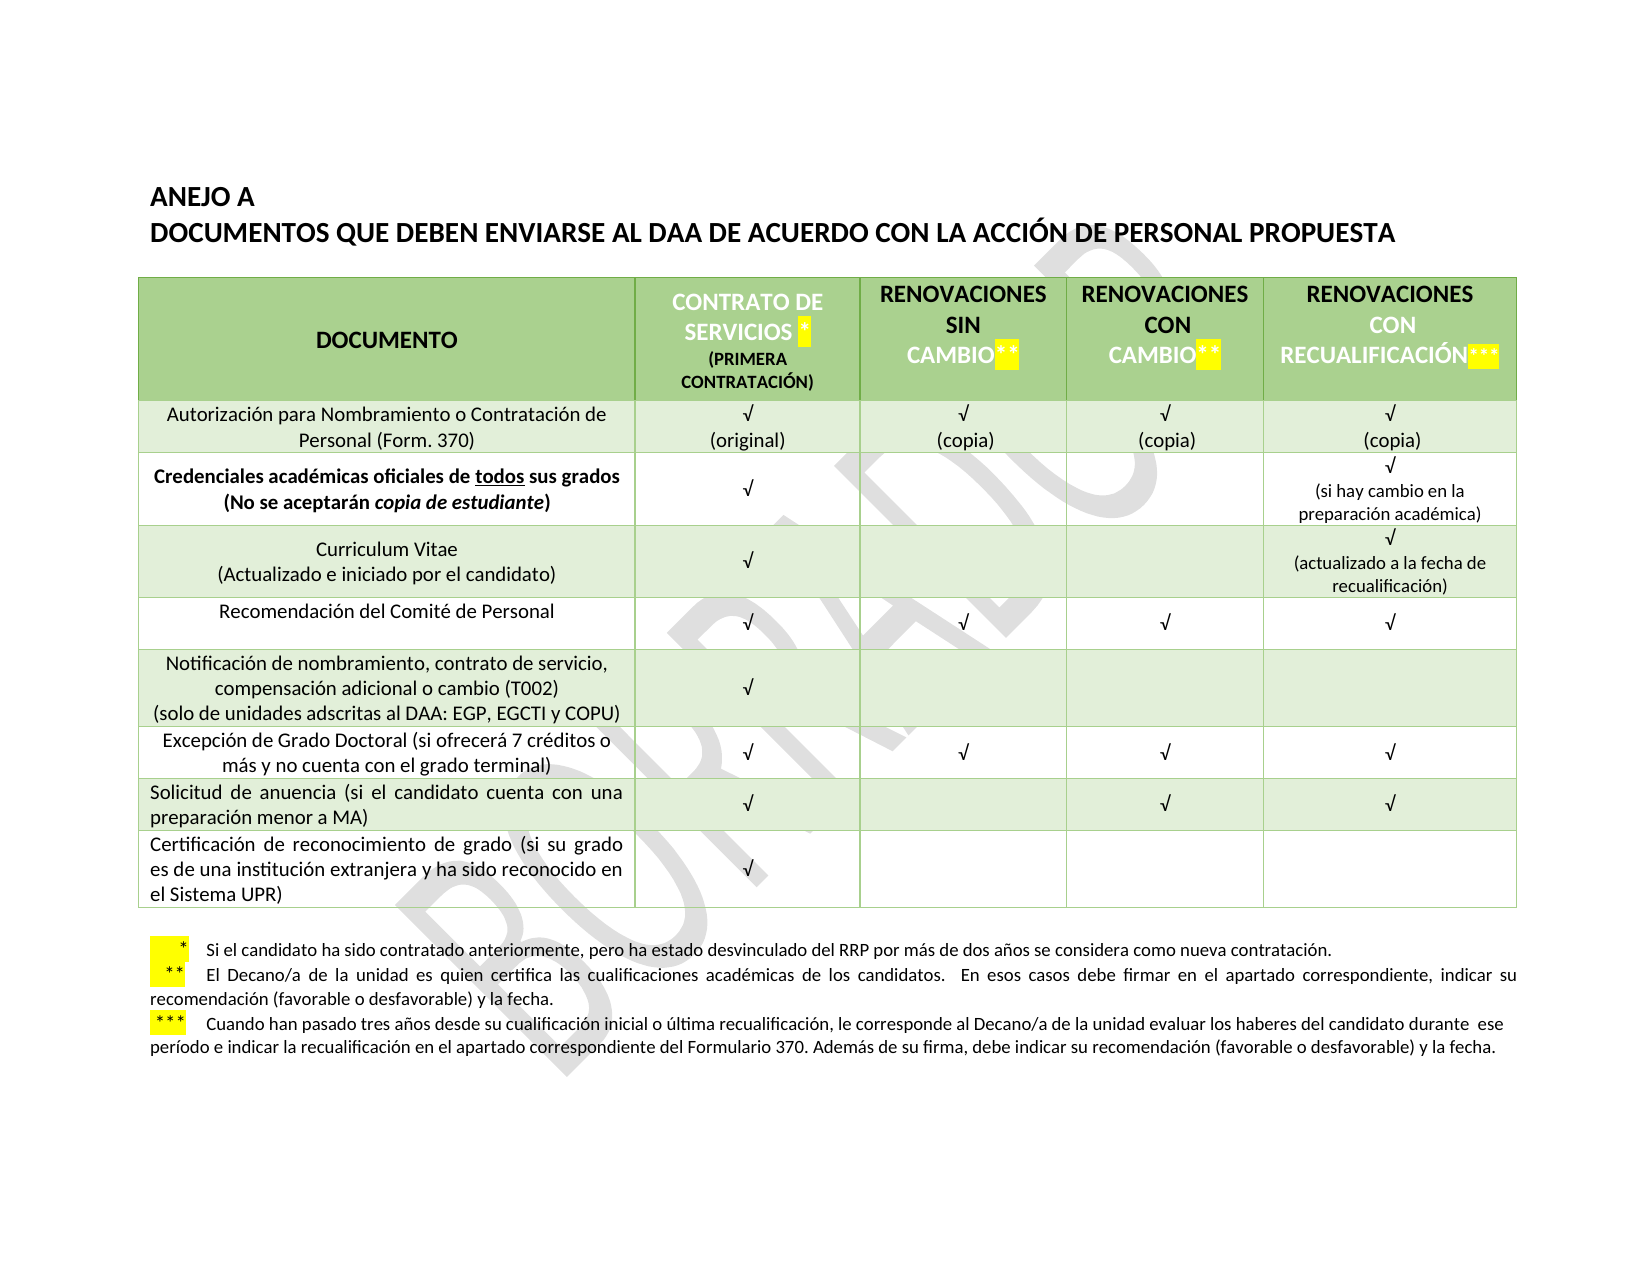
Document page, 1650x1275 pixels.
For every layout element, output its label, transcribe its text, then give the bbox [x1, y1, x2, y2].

table_cell [861, 453, 1066, 524]
table_cell √ (copia) [861, 401, 1066, 452]
table_cell Solicitud de anuencia (si el candidato cuenta con una preparación menor a MA) [139, 779, 634, 830]
table_cell [861, 831, 1066, 907]
table_cell √ [636, 727, 859, 778]
table_header DOCUMENTO [139, 278, 634, 400]
table_cell Autorización para Nombramiento o Contratación de Personal (Form. 370) [139, 401, 634, 452]
table_cell √ [1067, 727, 1263, 778]
text * Si el candidato ha sido contratado anteriormente, pero ha estado desvinculado del RRP por más de dos años se considera como nueva contratación. [189, 936, 1519, 962]
table_cell [1264, 650, 1516, 726]
table_cell √ [861, 727, 1066, 778]
table_cell √ [636, 831, 859, 907]
table_cell [861, 779, 1066, 830]
table_cell √ [1067, 779, 1263, 830]
table_cell √ [1264, 727, 1516, 778]
table_cell Certificación de reconocimiento de grado (si su grado es de una institución extranjera y ha sido reconocido en el Sistema UPR) [139, 831, 634, 907]
table_cell √ [1264, 598, 1516, 649]
table_cell √ [636, 526, 859, 597]
table_cell √ (original) [636, 401, 859, 452]
table_cell Credenciales académicas oficiales de todos sus grados (No se aceptarán copia de estudiante) [139, 453, 634, 524]
table_cell √ [636, 779, 859, 830]
table_cell √ [1067, 598, 1263, 649]
table_cell [861, 650, 1066, 726]
table_cell √ [636, 598, 859, 649]
text ANEJO A [150, 178, 1519, 214]
table_cell √ (si hay cambio en la preparación académica) [1264, 453, 1516, 524]
table_cell Excepción de Grado Doctoral (si ofrecerá 7 créditos o más y no cuenta con el grado terminal) [139, 727, 634, 778]
table_cell Recomendación del Comité de Personal [139, 598, 634, 649]
table_cell [1067, 650, 1263, 726]
table_header RENOVACIONES SIN CAMBIO** [861, 278, 1066, 400]
text DOCUMENTOS QUE DEBEN ENVIARSE AL DAA DE ACUERDO CON LA ACCIÓN DE PERSONAL PROPUESTA [150, 214, 1519, 249]
table_cell √ (copia) [1264, 401, 1516, 452]
table_cell [1067, 453, 1263, 524]
table_cell √ [636, 453, 859, 524]
text *** Cuando han pasado tres años desde su cualificación inicial o última recualificación, le corresponde al Decano/a de la unidad evaluar los haberes del candidato durante ese período e indicar la recualificación en el apartado correspondiente del Formulario 370. Además de su firma, debe indicar su recomendación (favorable o desfavorable) y la fecha. [150, 1010, 1519, 1058]
table_cell [1067, 526, 1263, 597]
table_header RENOVACIONES CON RECUALIFICACIÓN*** [1264, 278, 1516, 400]
table_cell √ [861, 598, 1066, 649]
table_header RENOVACIONES CON CAMBIO** [1067, 278, 1263, 400]
table_cell √ (copia) [1067, 401, 1263, 452]
table_cell [1264, 831, 1516, 907]
table_cell Curriculum Vitae (Actualizado e iniciado por el candidato) [139, 526, 634, 597]
table_cell Notificación de nombramiento, contrato de servicio, compensación adicional o cambio (T002) (solo de unidades adscritas al DAA: EGP, EGCTI y COPU) [139, 650, 634, 726]
table_cell √ [1264, 779, 1516, 830]
table_header CONTRATO DE SERVICIOS * (PRIMERA CONTRATACIÓN) [636, 278, 859, 400]
table_cell [861, 526, 1066, 597]
table_cell √ (actualizado a la fecha de recualificación) [1264, 526, 1516, 597]
table_cell √ [636, 650, 859, 726]
table_cell [1067, 831, 1263, 907]
text ** El Decano/a de la unidad es quien certifica las cualificaciones académicas de los candidatos. En esos casos debe firmar en el apartado correspondiente, indicar su recomendación (favorable o desfavorable) y la fecha. [150, 962, 1519, 1010]
